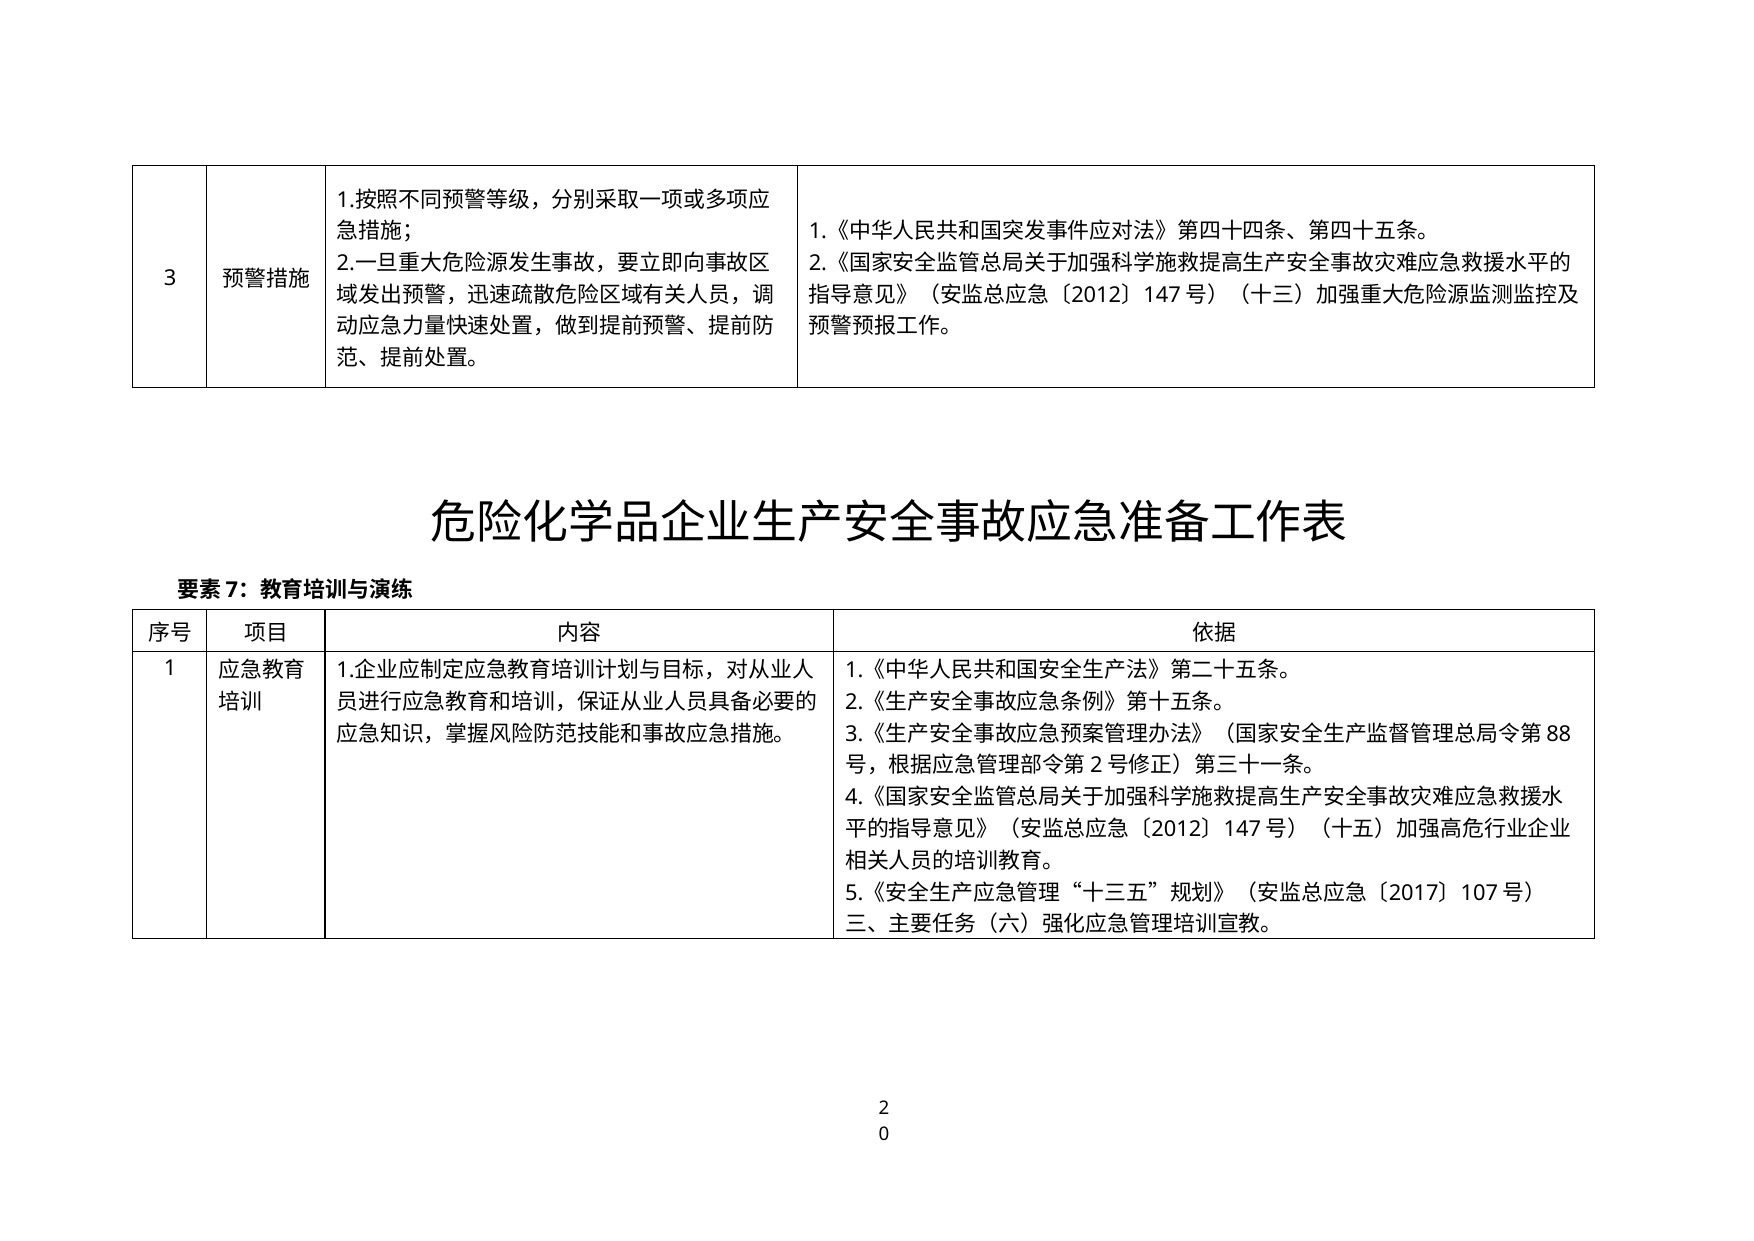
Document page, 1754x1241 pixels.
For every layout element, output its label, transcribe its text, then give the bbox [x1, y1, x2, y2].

text 要素7：教育培训与演练 [177, 550, 1600, 609]
table_cell 1.《中华人民共和国安全生产法》第二十五条。 2.《生产安全事故应急条例》第十五条。 3.《生产安全事故应急预案管理办法》（国家安全生产监督管理总局令第88号，根据应急管理部令第2号修正）第三十一条。 4.《国家安全监管总局关于加强科学施救提高生产安全事故灾难应急救援水平的指导意见》（安监总应急〔2012〕147号）（十五）加强高危行业企业相关人员的培训教育。 5.《安全生产应急管理“十三五”规划》（安监总应急〔2017〕107号）三、主要任务（六）强化应急管理培训宣教。 [834, 652, 1594, 938]
table_cell 1.企业应制定应急教育培训计划与目标，对从业人员进行应急教育和培训，保证从业人员具备必要的应急知识，掌握风险防范技能和事故应急措施。 [326, 652, 833, 938]
table_cell 1.按照不同预警等级，分别采取一项或多项应急措施； 2.一旦重大危险源发生事故，要立即向事故区域发出预警，迅速疏散危险区域有关人员，调动应急力量快速处置，做到提前预警、提前防范、提前处置。 [326, 166, 797, 387]
table_cell 应急教育培训 [207, 652, 324, 938]
table_header 依据 [834, 610, 1594, 651]
table_cell 预警措施 [207, 166, 325, 387]
table_cell 1 [133, 652, 206, 938]
table_cell 3 [133, 166, 206, 387]
table_cell 1.《中华人民共和国突发事件应对法》第四十四条、第四十五条。 2.《国家安全监管总局关于加强科学施救提高生产安全事故灾难应急救援水平的指导意见》（安监总应急〔2012〕147号）（十三）加强重大危险源监测监控及预警预报工作。 [798, 166, 1594, 387]
table_header 项目 [207, 610, 324, 651]
table_header 序号 [133, 610, 206, 651]
table_header 内容 [326, 610, 833, 651]
text 危险化学品企业生产安全事故应急准备工作表 [177, 492, 1600, 550]
